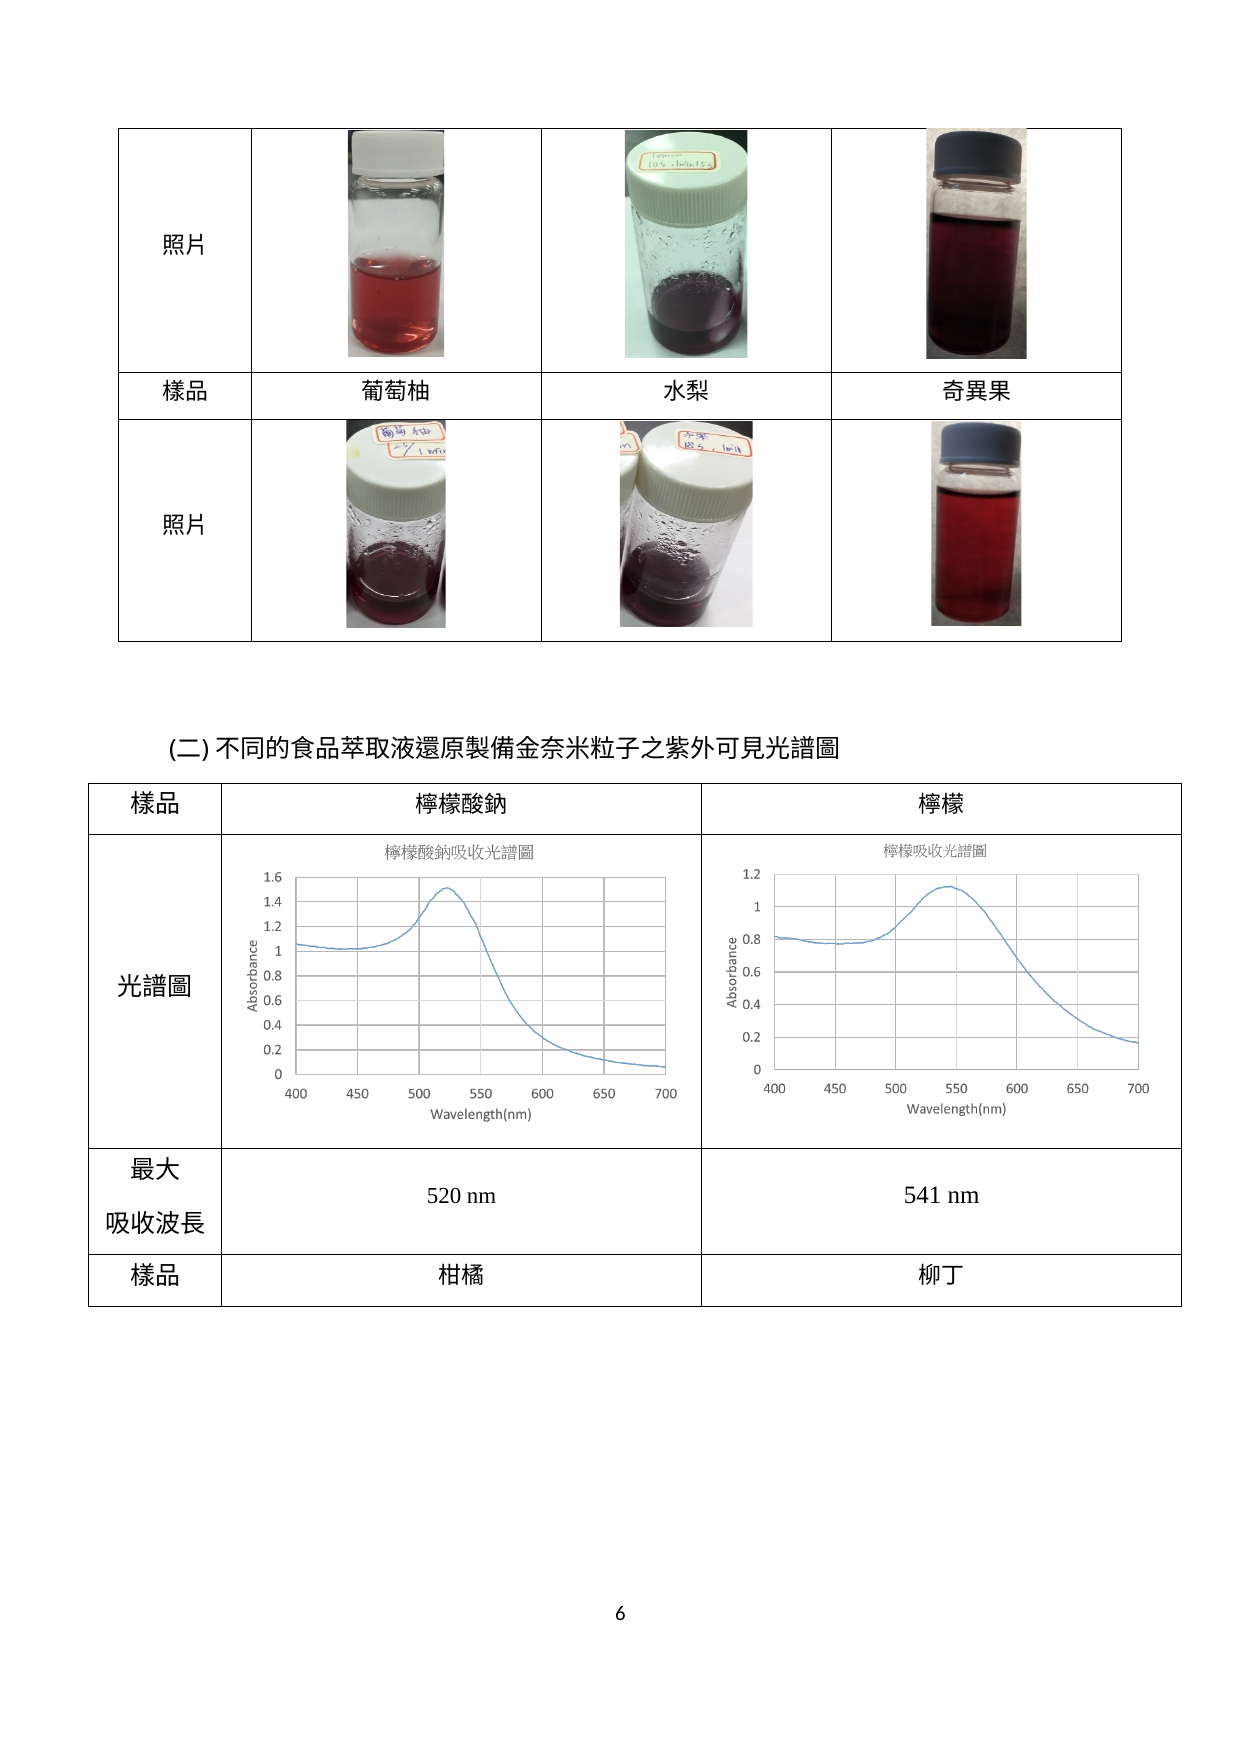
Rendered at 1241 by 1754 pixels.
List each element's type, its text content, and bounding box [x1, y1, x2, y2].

table_cell 水梨 [542, 373, 831, 419]
table_cell [832, 420, 1121, 641]
picture [346, 420, 446, 628]
picture [926, 128, 1027, 359]
table_cell [222, 835, 701, 1148]
table_cell [252, 129, 541, 372]
picture [931, 421, 1022, 626]
text (二) 不同的食品萃取液還原製備金奈米粒子之紫外可見光譜圖 [118, 728, 1122, 764]
table_cell 照片 [119, 129, 251, 372]
table_cell 541 nm [702, 1149, 1181, 1254]
picture [347, 130, 445, 357]
table_cell [542, 129, 831, 372]
picture [232, 835, 686, 1133]
table_cell 最大 吸收波長 [89, 1149, 221, 1254]
table_cell 奇異果 [832, 373, 1121, 419]
table_cell 光譜圖 [89, 835, 221, 1148]
table_cell [252, 420, 541, 641]
table_cell 樣品 [119, 373, 251, 419]
table_cell [542, 420, 831, 641]
table_cell 柑橘 [222, 1255, 701, 1306]
picture [712, 835, 1158, 1127]
table_cell 柳丁 [702, 1255, 1181, 1306]
table_header 樣品 [89, 784, 221, 834]
table_cell [702, 835, 1181, 1148]
picture [624, 130, 748, 358]
table_cell [832, 129, 1121, 372]
table_header 檸檬酸鈉 [222, 784, 701, 834]
table_cell 樣品 [89, 1255, 221, 1306]
table_cell 照片 [119, 420, 251, 641]
picture [619, 421, 753, 627]
table_cell 520 nm [222, 1149, 701, 1254]
table_cell 葡萄柚 [252, 373, 541, 419]
table_header 檸檬 [702, 784, 1181, 834]
